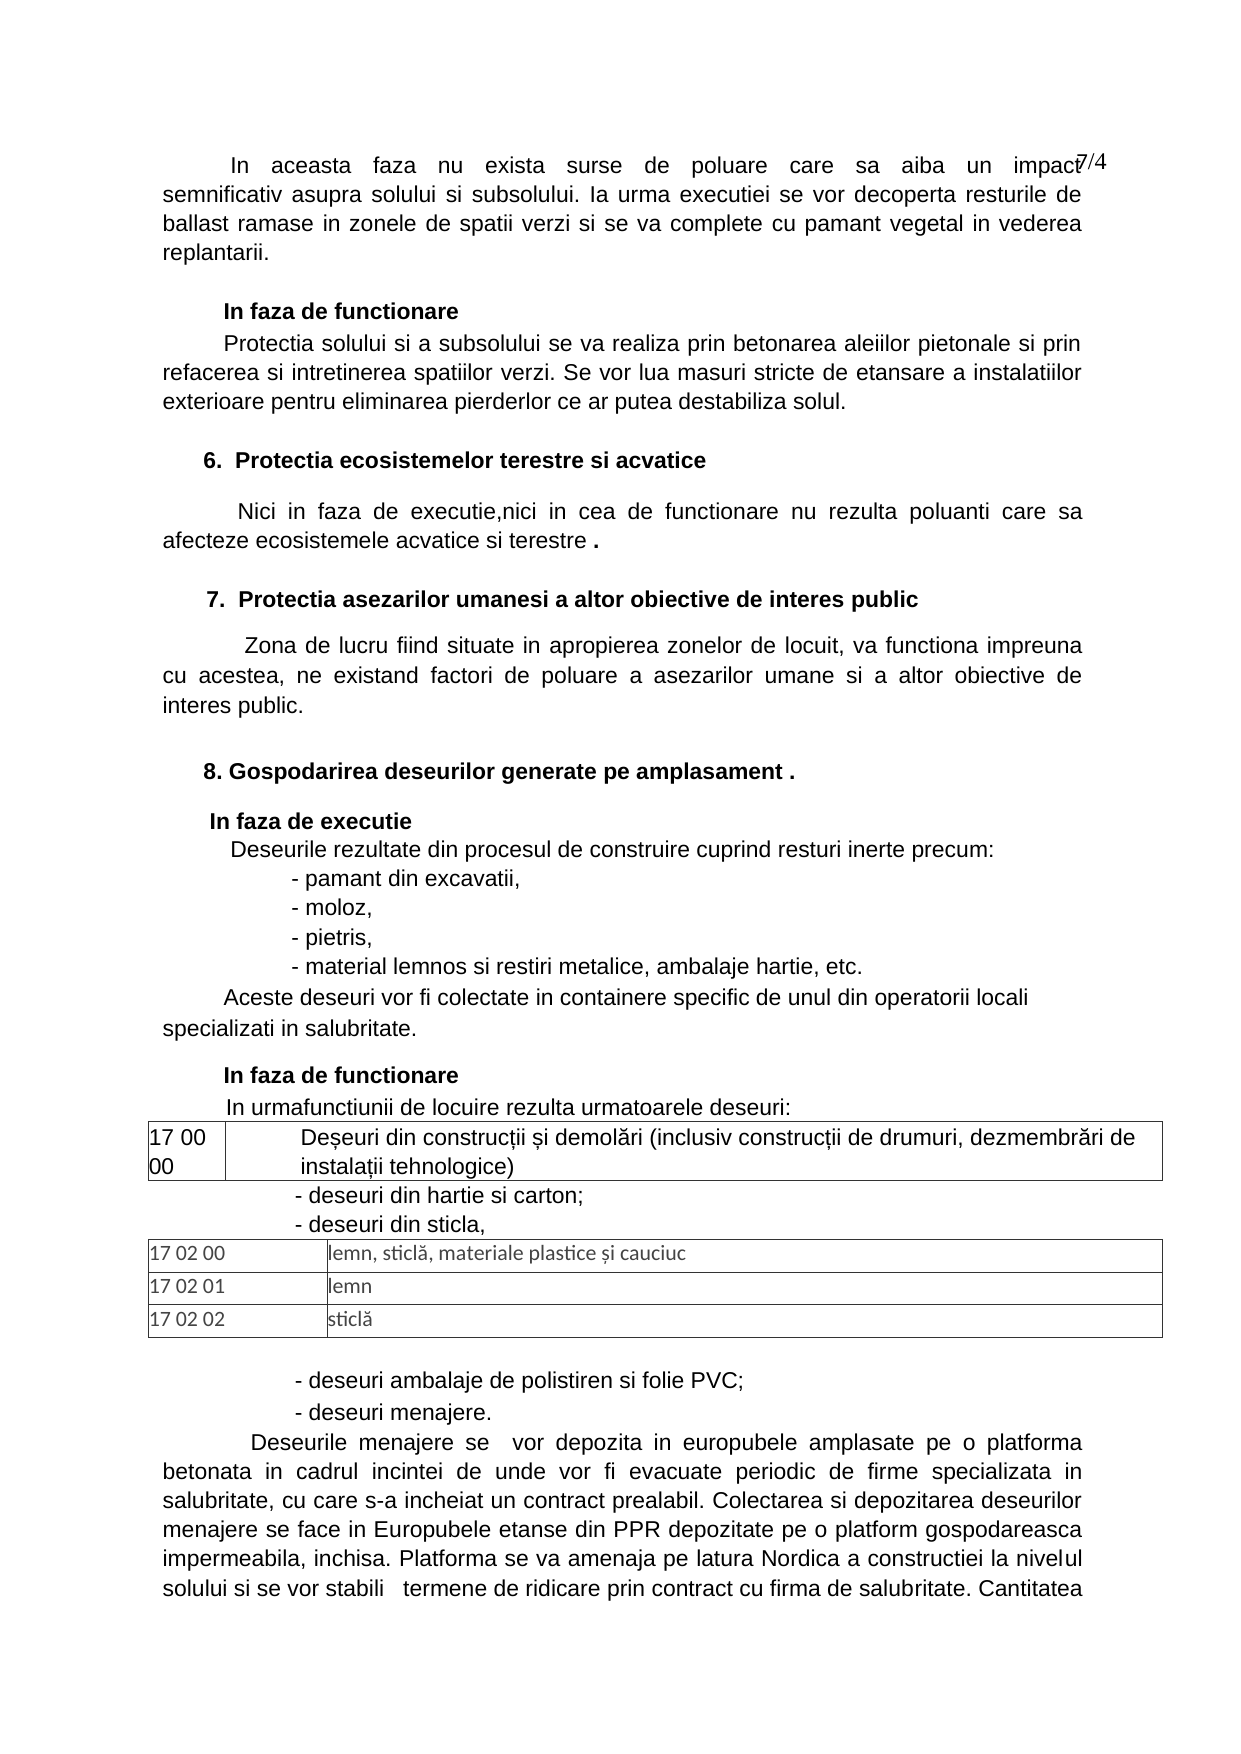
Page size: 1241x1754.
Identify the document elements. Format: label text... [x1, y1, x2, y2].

table_header Deșeuri din construcții și demolări (inclusiv construcții de drumuri, dezmembrări de instalații tehnologice) [226, 1122, 1162, 1180]
text In urmafunctiunii de locuire rezulta urmatoarele deseuri: [226, 1092, 1090, 1121]
text - deseuri din hartie si carton; [294, 1181, 1090, 1209]
text 8. Gospodarirea deseurilor generate pe amplasament . [203, 734, 859, 784]
table_header 17 02 00 [149, 1240, 327, 1272]
text - pamant din excavatii, [291, 863, 1090, 892]
table_header 17 00 00 [149, 1122, 225, 1180]
text In faza de executie [203, 784, 859, 834]
text - material lemnos si restiri metalice, ambalaje hartie, etc. [291, 951, 1090, 980]
table_cell sticlă [328, 1305, 1162, 1337]
text 7. Protectia asezarilor umanesi a altor obiective de interes public [162, 584, 1083, 613]
text Protectia solului si a subsolului se va realiza prin betonarea aleiilor pietonale si prin refacerea si intretinerea spatiilor verzi. Se vor lua masuri stricte de etansare a instalatiilor exterioare pentru eliminarea pierderlor ce ar putea destabiliza solul. [162, 328, 1082, 416]
text Aceste deseuri vor fi colectate in containere specific de unul din operatorii locali specializati in salubritate. [162, 980, 1082, 1043]
text 6. Protectia ecosistemelor terestre si acvatice [203, 447, 1090, 473]
text - moloz, [291, 892, 1090, 922]
text Nici in faza de executie,nici in cea de functionare nu rezulta poluanti care sa afecteze ecosistemele acvatice si terestre . [162, 496, 1083, 555]
table_cell 17 02 01 [149, 1273, 327, 1304]
text Zona de lucru fiind situate in apropierea zonelor de locuit, va functiona impreuna cu acestea, ne existand factori de poluare a asezarilor umane si a altor obiective de interes public. [162, 632, 1082, 719]
text In faza de functionare [223, 298, 1090, 324]
text - pietris, [291, 922, 1090, 951]
text In aceasta faza nu exista surse de poluare care sa aiba un impact semnificativ asupra solului si subsolului. Ia urma executiei se vor decoperta resturile de ballast ramase in zonele de spatii verzi si se va complete cu pamant vegetal in vederea replantarii. [162, 150, 1082, 267]
text Deseurile rezultate din procesul de construire cuprind resturi inerte precum: [230, 834, 1090, 863]
table_cell lemn [328, 1273, 1162, 1304]
text - deseuri menajere. [294, 1397, 1090, 1426]
table_cell 17 02 02 [149, 1305, 327, 1337]
text In faza de functionare [223, 1062, 1090, 1088]
text - deseuri din sticla, [294, 1209, 1090, 1239]
text - deseuri ambalaje de polistiren si folie PVC; [294, 1367, 1090, 1393]
table_header lemn, sticlă, materiale plastice și cauciuc [328, 1240, 1162, 1272]
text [162, 1427, 1082, 1602]
